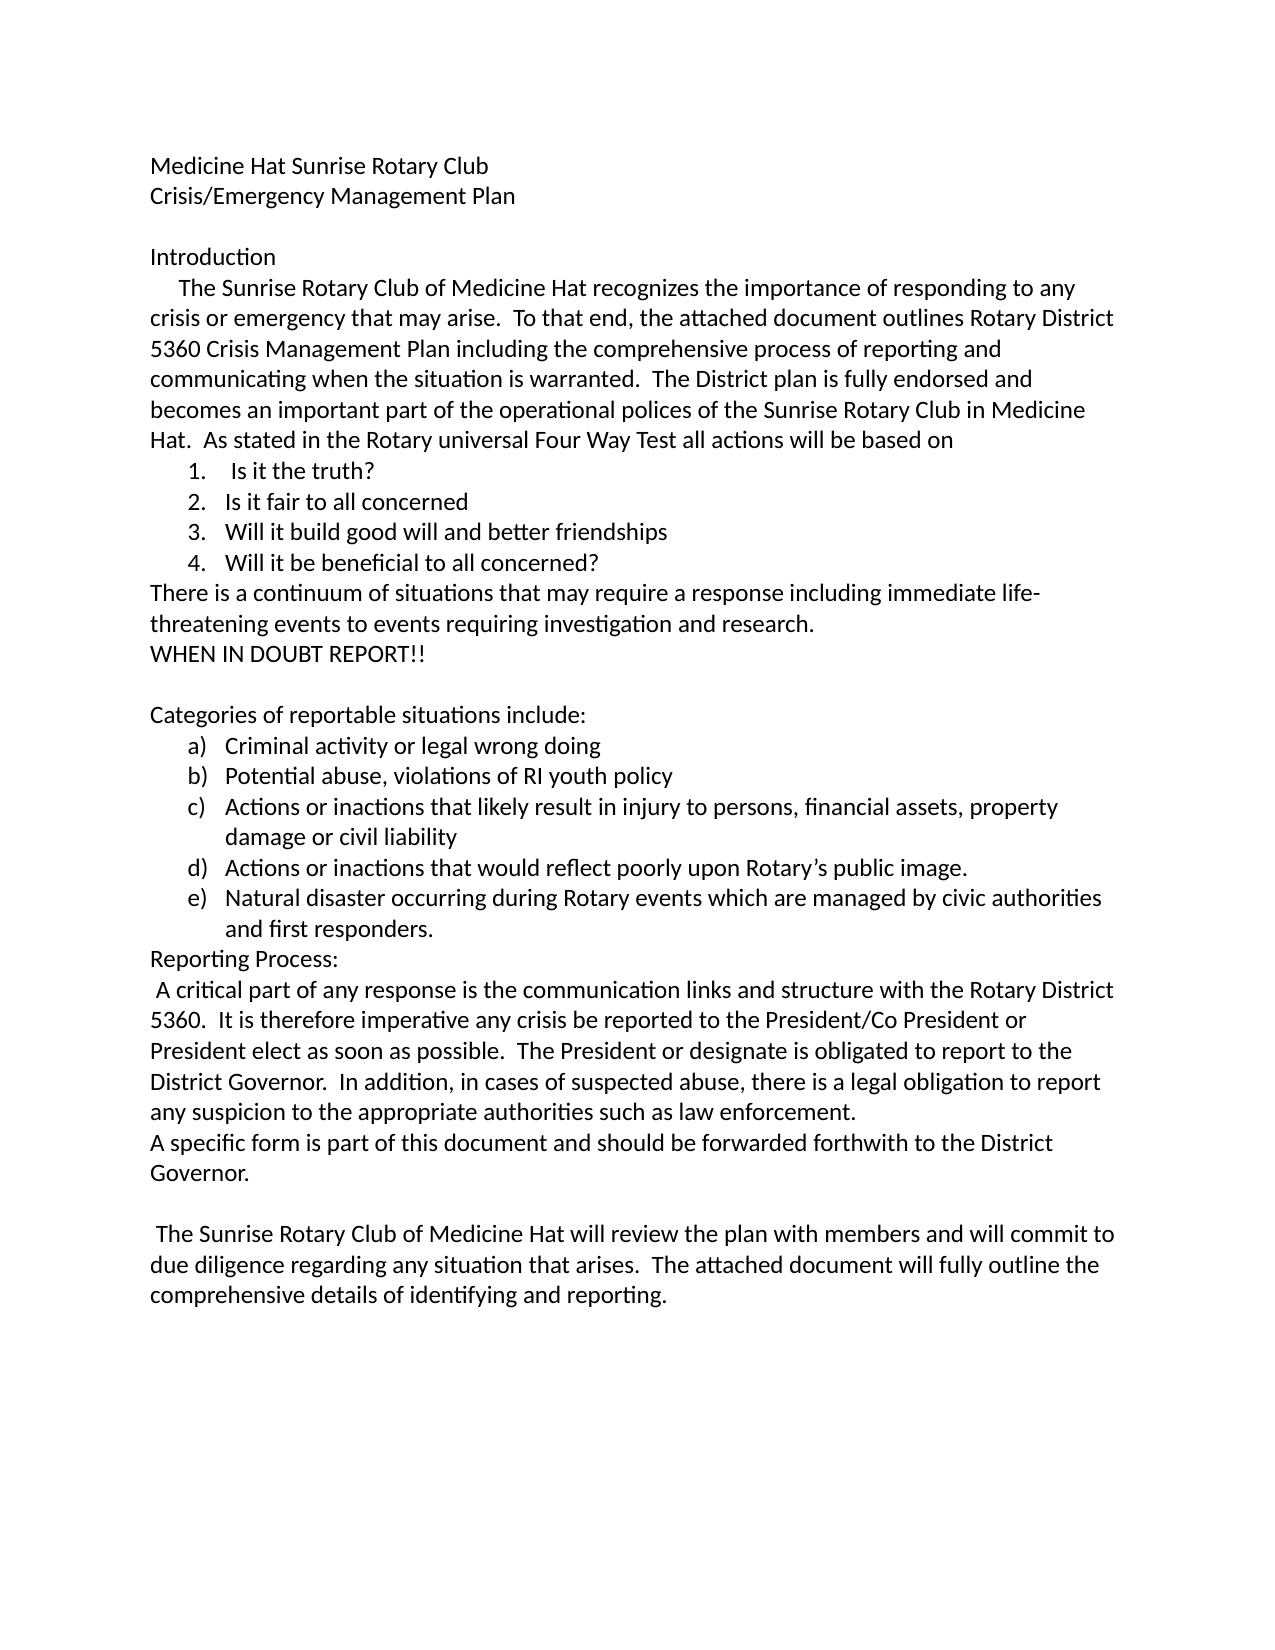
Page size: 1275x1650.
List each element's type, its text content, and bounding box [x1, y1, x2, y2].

text A specific form is part of this document and should be forwarded forthwith to the District Governor. [150, 1127, 1125, 1188]
list Actions or inactions that would reflect poorly upon Rotary’s public image. [187, 852, 1125, 882]
text Medicine Hat Sunrise Rotary Club [150, 150, 1125, 181]
list Potential abuse, violations of RI youth policy [187, 760, 1125, 791]
text Crisis/Emergency Management Plan [150, 181, 1125, 211]
text Categories of reportable situations include: [150, 699, 1125, 730]
list Criminal activity or legal wrong doing [187, 730, 1125, 760]
list Actions or inactions that likely result in injury to persons, financial assets, property damage or civil liability [187, 791, 1125, 852]
text Introduction [150, 242, 1125, 272]
list Is it fair to all concerned [187, 486, 1125, 516]
list Will it be beneficial to all concerned? [187, 547, 1125, 577]
list Will it build good will and better friendships [187, 516, 1125, 547]
list Natural disaster occurring during Rotary events which are managed by civic authorities and first responders. [187, 882, 1125, 943]
text The Sunrise Rotary Club of Medicine Hat recognizes the importance of responding to any crisis or emergency that may arise. To that end, the attached document outlines Rotary District 5360 Crisis Management Plan including the comprehensive process of reporting and communicating when the situation is warranted. The District plan is fully endorsed and becomes an important part of the operational polices of the Sunrise Rotary Club in Medicine Hat. As stated in the Rotary universal Four Way Test all actions will be based on [150, 272, 1125, 455]
text The Sunrise Rotary Club of Medicine Hat will review the plan with members and will commit to due diligence regarding any situation that arises. The attached document will fully outline the comprehensive details of identifying and reporting. [150, 1218, 1125, 1310]
text Reporting Process: [150, 943, 1125, 974]
text A critical part of any response is the communication links and structure with the Rotary District 5360. It is therefore imperative any crisis be reported to the President/Co President or President elect as soon as possible. The President or designate is obligated to report to the District Governor. In addition, in cases of suspected abuse, there is a legal obligation to report any suspicion to the appropriate authorities such as law enforcement. [150, 974, 1125, 1127]
text WHEN IN DOUBT REPORT!! [150, 638, 1125, 669]
list Is it the truth? [187, 455, 1125, 486]
text There is a continuum of situations that may require a response including immediate life-threatening events to events requiring investigation and research. [150, 577, 1125, 638]
